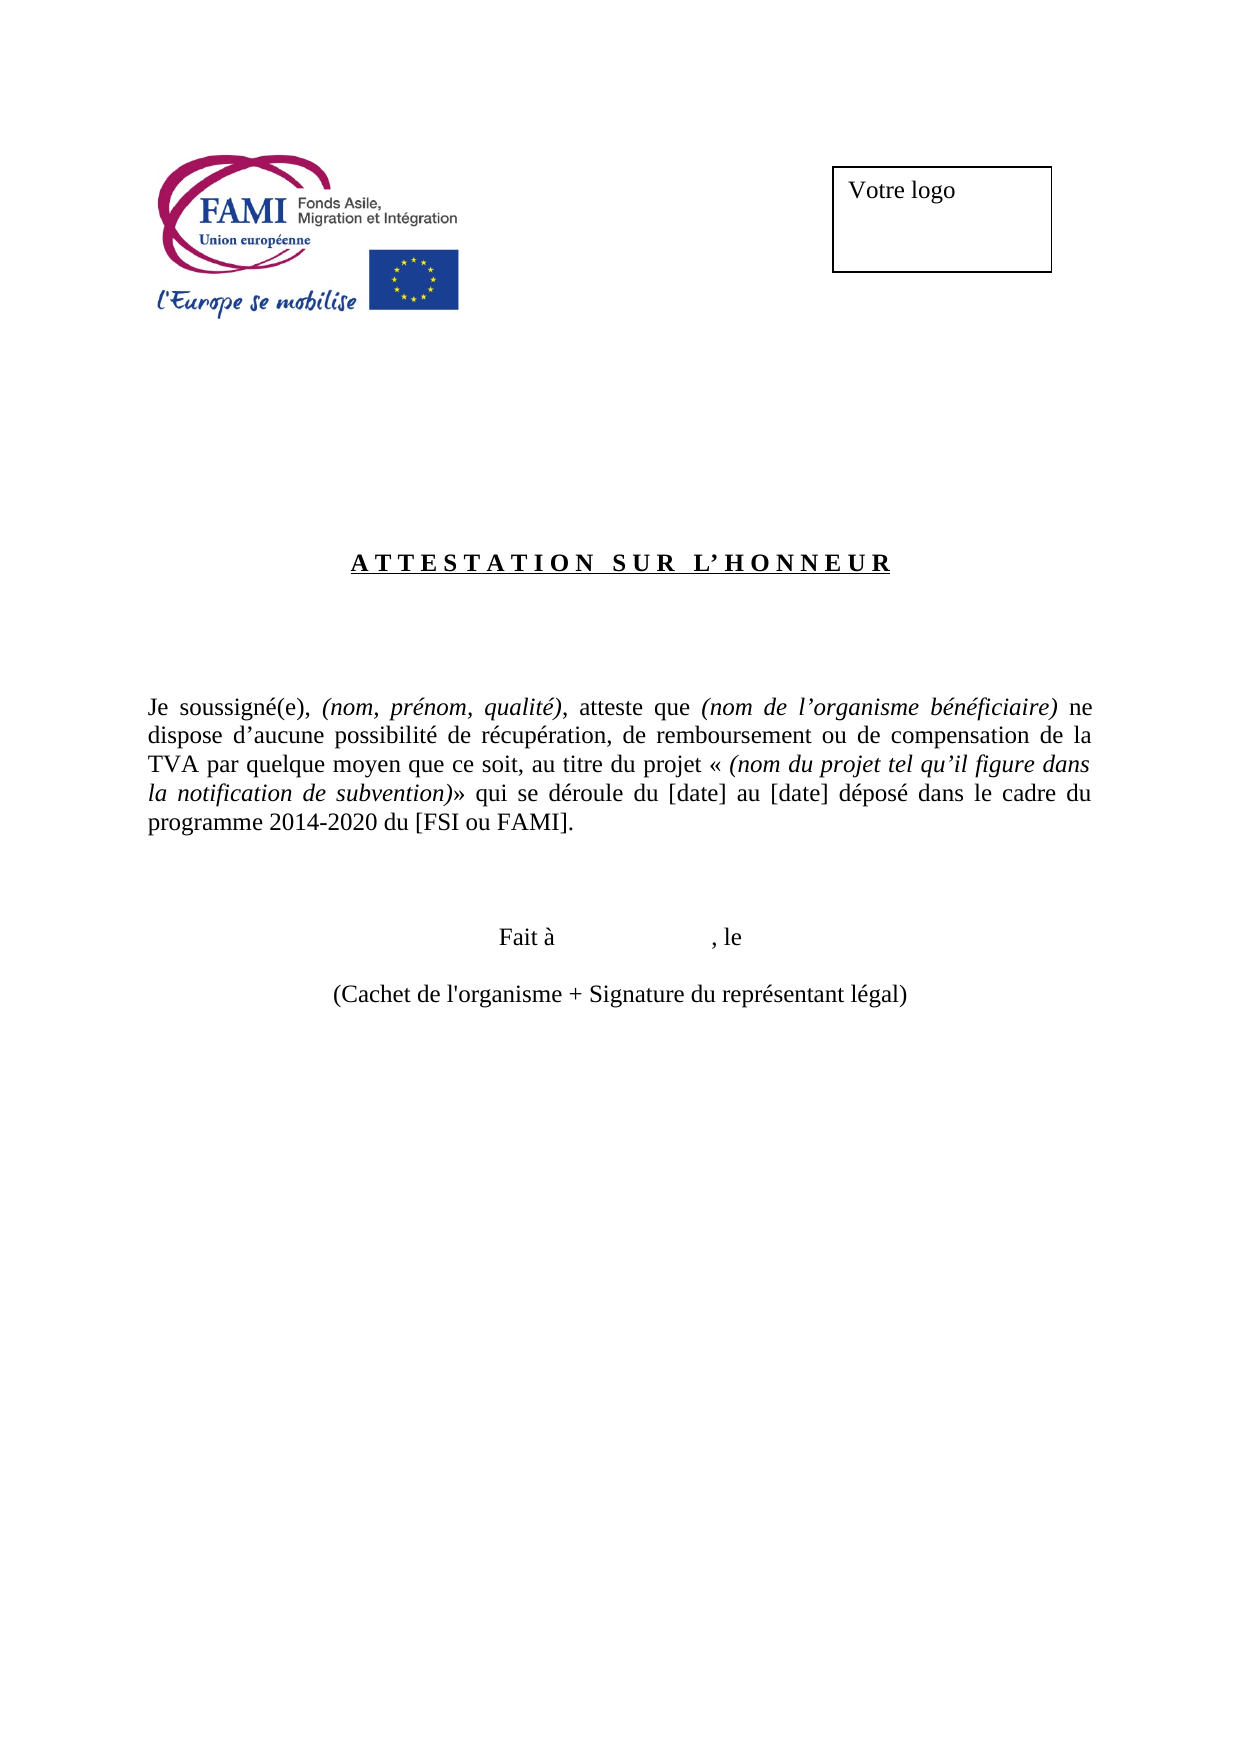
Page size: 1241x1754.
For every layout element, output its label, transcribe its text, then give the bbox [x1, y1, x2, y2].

text Fait à , le [148, 922, 1093, 951]
text Je soussigné(e), (nom, prénom, qualité), atteste que (nom de l’organisme bénéficiaire) ne dispose d’aucune possibilité de récupération, de remboursement ou de compensation de la TVA par quelque moyen que ce soit, au titre du projet « (nom du projet tel qu’il figure dans la notification de subvention)» qui se déroule du [date] au [date] déposé dans le cadre du programme 2014-2020 du [FSI ou FAMI]. [148, 692, 1093, 836]
text (Cachet de l'organisme + Signature du représentant légal) [148, 979, 1093, 1008]
picture [147, 147, 460, 319]
title A T T E S T A T I O N S U R L’ H O N N E U R [148, 548, 1093, 577]
